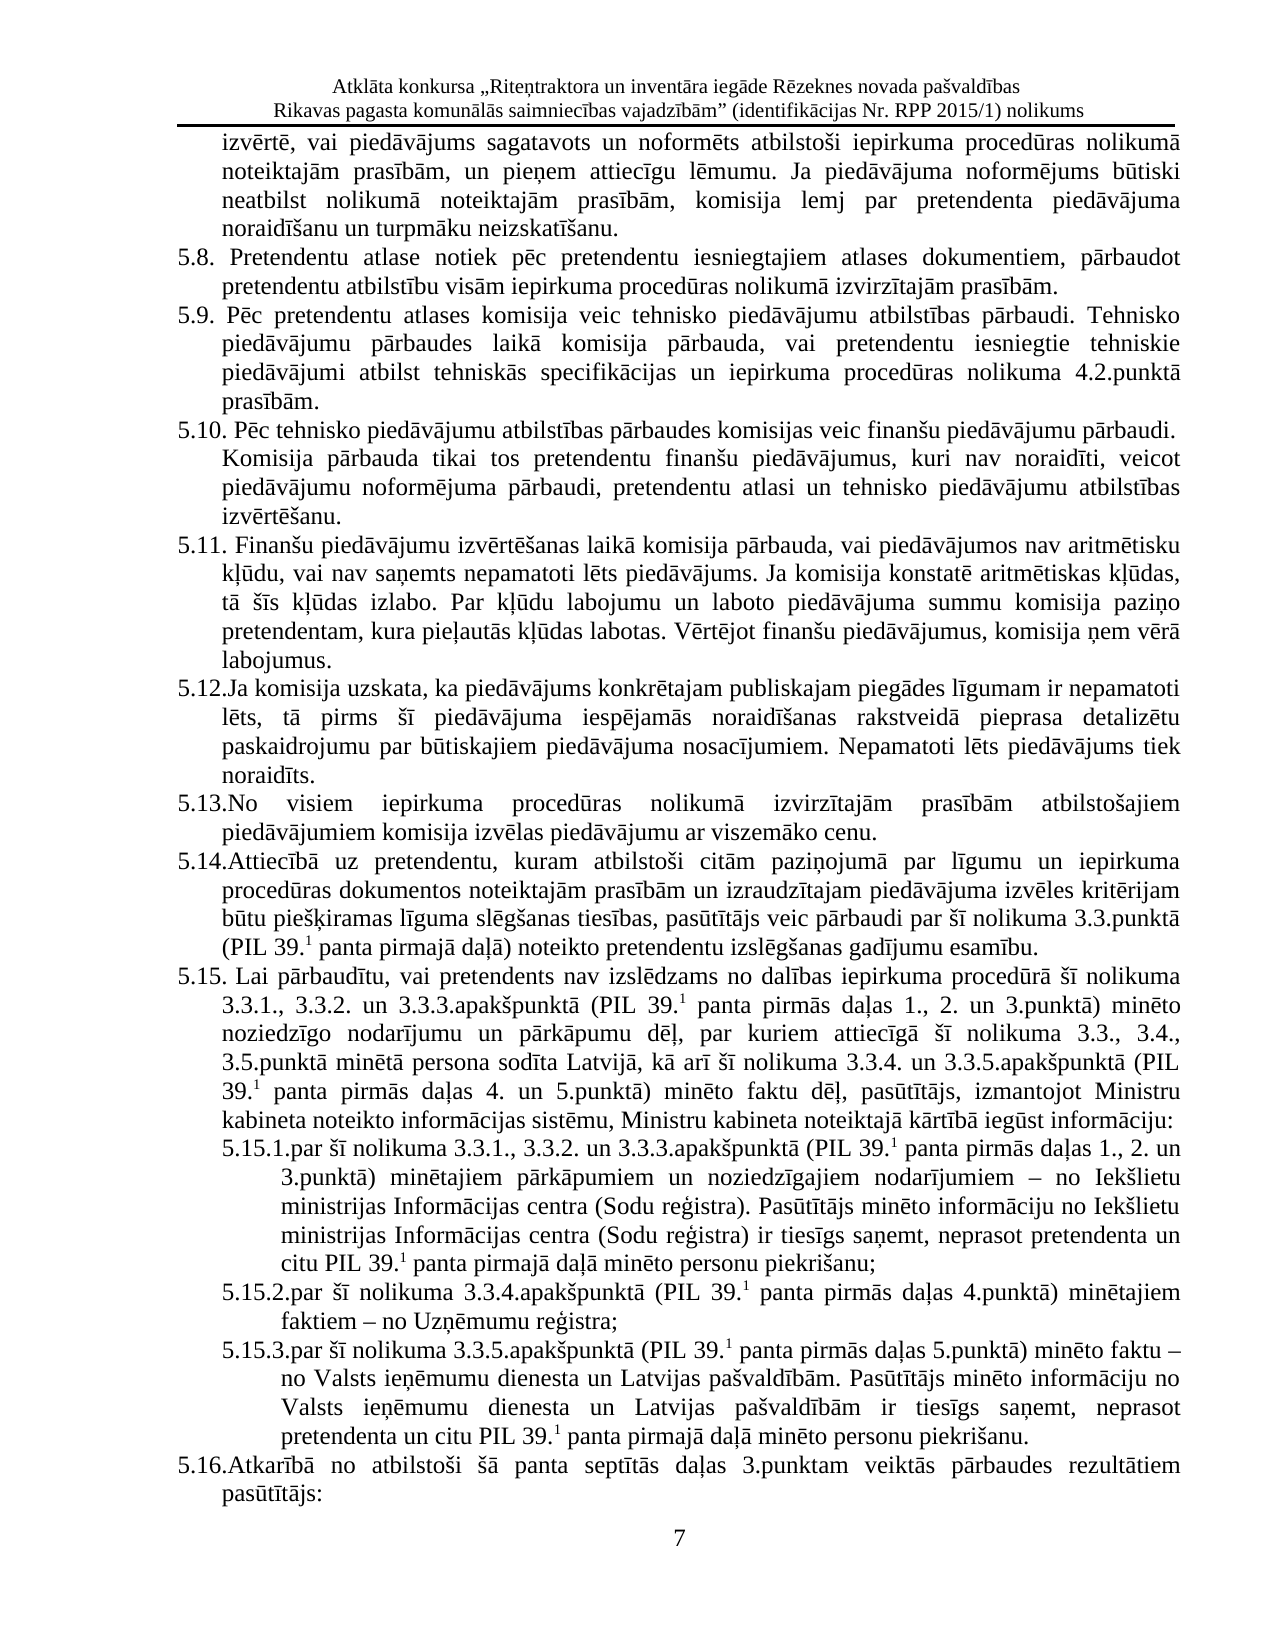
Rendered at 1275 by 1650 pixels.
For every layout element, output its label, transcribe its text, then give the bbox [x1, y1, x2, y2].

text 5.15.2.par šī nolikuma 3.3.4.apakšpunktā (PIL 39.1 panta pirmās daļas 4.punktā) minētajiem faktiem – no Uzņēmumu reģistra; [222, 1277, 1181, 1335]
text 5.15.3.par šī nolikuma 3.3.5.apakšpunktā (PIL 39.1 panta pirmās daļas 5.punktā) minēto faktu – no Valsts ieņēmumu dienesta un Latvijas pašvaldībām. Pasūtītājs minēto informāciju no Valsts ieņēmumu dienesta un Latvijas pašvaldībām ir tiesīgs saņemt, neprasot pretendenta un citu PIL 39.1 panta pirmajā daļā minēto personu piekrišanu. [222, 1335, 1181, 1450]
text 5.10. Pēc tehnisko piedāvājumu atbilstības pārbaudes komisijas veic finanšu piedāvājumu pārbaudi. [177, 415, 1181, 443]
text 5.11. Finanšu piedāvājumu izvērtēšanas laikā komisija pārbauda, vai piedāvājumos nav aritmētisku kļūdu, vai nav saņemts nepamatoti lēts piedāvājums. Ja komisija konstatē aritmētiskas kļūdas, tā šīs kļūdas izlabo. Par kļūdu labojumu un laboto piedāvājuma summu komisija paziņo pretendentam, kura pieļautās kļūdas labotas. Vērtējot finanšu piedāvājumus, komisija ņem vērā labojumus. [177, 530, 1181, 673]
text 5.12.Ja komisija uzskata, ka piedāvājums konkrētajam publiskajam piegādes līgumam ir nepamatoti lēts, tā pirms šī piedāvājuma iespējamās noraidīšanas rakstveidā pieprasa detalizētu paskaidrojumu par būtiskajiem piedāvājuma nosacījumiem. Nepamatoti lēts piedāvājums tiek noraidīts. [177, 673, 1181, 788]
text 5.9. Pēc pretendentu atlases komisija veic tehnisko piedāvājumu atbilstības pārbaudi. Tehnisko piedāvājumu pārbaudes laikā komisija pārbauda, vai pretendentu iesniegtie tehniskie piedāvājumi atbilst tehniskās specifikācijas un iepirkuma procedūras nolikuma 4.2.punktā prasībām. [177, 300, 1181, 415]
text 5.15.1.par šī nolikuma 3.3.1., 3.3.2. un 3.3.3.apakšpunktā (PIL 39.1 panta pirmās daļas 1., 2. un 3.punktā) minētajiem pārkāpumiem un noziedzīgajiem nodarījumiem – no Iekšlietu ministrijas Informācijas centra (Sodu reģistra). Pasūtītājs minēto informāciju no Iekšlietu ministrijas Informācijas centra (Sodu reģistra) ir tiesīgs saņemt, neprasot pretendenta un citu PIL 39.1 panta pirmajā daļā minēto personu piekrišanu; [222, 1133, 1181, 1277]
text 5.15. Lai pārbaudītu, vai pretendents nav izslēdzams no dalības iepirkuma procedūrā šī nolikuma 3.3.1., 3.3.2. un 3.3.3.apakšpunktā (PIL 39.1 panta pirmās daļas 1., 2. un 3.punktā) minēto noziedzīgo nodarījumu un pārkāpumu dēļ, par kuriem attiecīgā šī nolikuma 3.3., 3.4., 3.5.punktā minētā persona sodīta Latvijā, kā arī šī nolikuma 3.3.4. un 3.3.5.apakšpunktā (PIL 39.1 panta pirmās daļas 4. un 5.punktā) minēto faktu dēļ, pasūtītājs, izmantojot Ministru kabineta noteikto informācijas sistēmu, Ministru kabineta noteiktajā kārtībā iegūst informāciju: [177, 961, 1181, 1133]
text 5.16.Atkarībā no atbilstoši šā panta septītās daļas 3.punktam veiktās pārbaudes rezultātiem pasūtītājs: [177, 1450, 1181, 1507]
text 5.8. Pretendentu atlase notiek pēc pretendentu iesniegtajiem atlases dokumentiem, pārbaudot pretendentu atbilstību visām iepirkuma procedūras nolikumā izvirzītajām prasībām. [177, 242, 1181, 300]
text 5.14.Attiecībā uz pretendentu, kuram atbilstoši citām paziņojumā par līgumu un iepirkuma procedūras dokumentos noteiktajām prasībām un izraudzītajam piedāvājuma izvēles kritērijam būtu piešķiramas līguma slēgšanas tiesības, pasūtītājs veic pārbaudi par šī nolikuma 3.3.punktā (PIL 39.1 panta pirmajā daļā) noteikto pretendentu izslēgšanas gadījumu esamību. [177, 846, 1181, 961]
text Komisija pārbauda tikai tos pretendentu finanšu piedāvājumus, kuri nav noraidīti, veicot piedāvājumu noformējuma pārbaudi, pretendentu atlasi un tehnisko piedāvājumu atbilstības izvērtēšanu. [222, 443, 1181, 530]
text 5.13.No visiem iepirkuma procedūras nolikumā izvirzītajām prasībām atbilstošajiem piedāvājumiem komisija izvēlas piedāvājumu ar viszemāko cenu. [177, 788, 1181, 846]
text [177, 127, 1181, 242]
